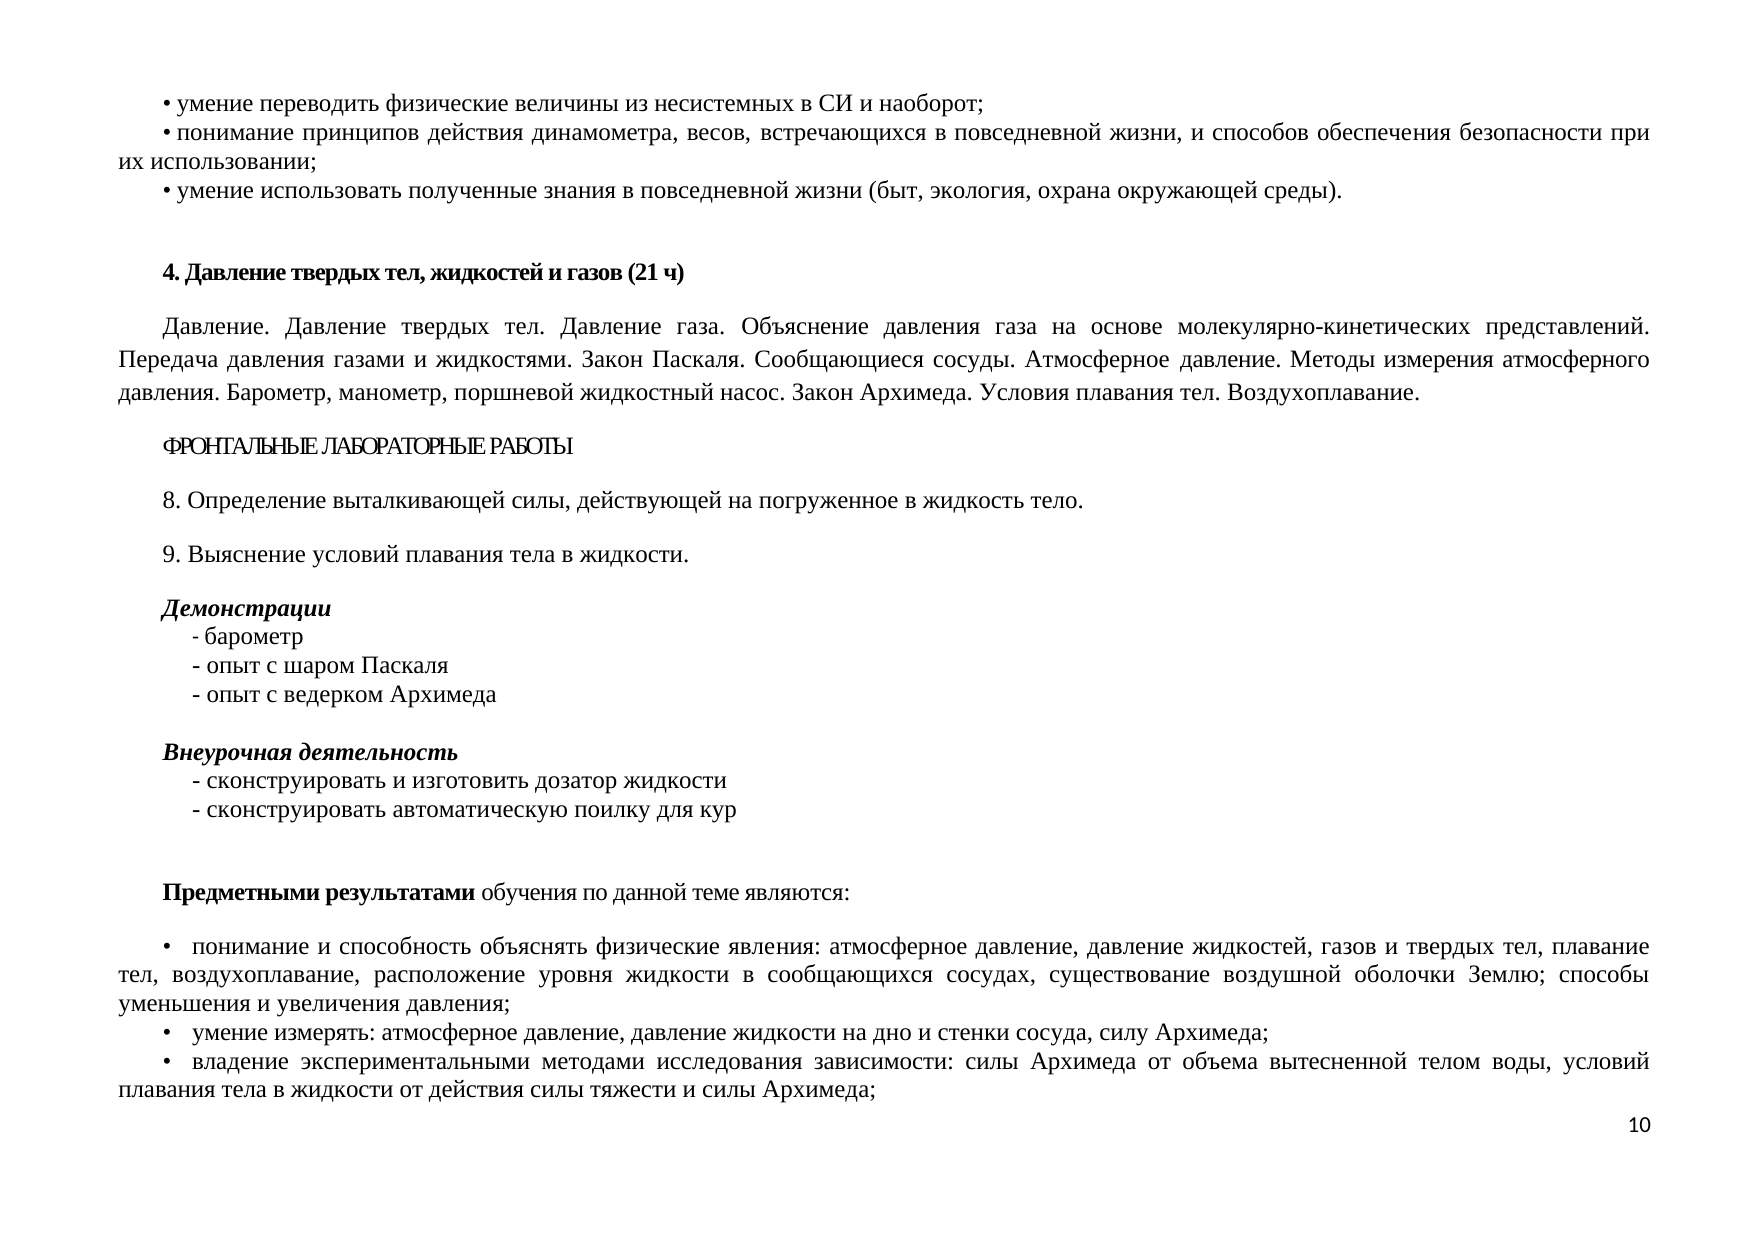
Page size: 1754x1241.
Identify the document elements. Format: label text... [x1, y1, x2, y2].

text Давление. Давление твердых тел. Давление газа. Объяснение давления газа на основе молекулярно-кинетических представлений. Передача давления газами и жидкостями. Закон Паскаля. Сообщающиеся сосуды. Атмосферное давление. Методы измерения атмосферного давления. Барометр, манометр, поршневой жидкостный насос. Закон Архимеда. Условия плавания тел. Воздухоплавание. [118, 311, 1650, 406]
text 8. Определение выталкивающей силы, действующей на погруженное в жидкость тело. [118, 485, 1650, 514]
text - барометр [118, 621, 1651, 651]
list умение переводить физические величины из несистемных в СИ и наоборот; [118, 88, 1650, 117]
text 4. Давление твердых тел, жидкостей и газов (21 ч) [118, 257, 1651, 286]
text - опыт с шаром Паскаля [118, 651, 1651, 679]
text Демонстрации [118, 593, 1651, 621]
text 9. Выяснение условий плавания тела в жидкости. [118, 539, 1650, 568]
text Предметными результатами обучения по данной теме являются: [118, 877, 1650, 906]
list понимание и способность объяснять физические явления: атмосферное давление, давление жидкостей, газов и твердых тел, плавание тел, воздухоплавание, расположение уровня жидкости в сообщающихся сосудах, существование воздушной оболочки Землю; способы уменьшения и увеличения давления; [118, 931, 1651, 1017]
list понимание принципов действия динамометра, весов, встречающихся в повседневной жизни, и способов обеспечения безопасности при их использовании; [118, 117, 1650, 175]
text - сконструировать и изготовить дозатор жидкости [118, 766, 1651, 794]
list умение измерять: атмосферное давление, давление жидкости на дно и стенки сосуда, силу Архимеда; [118, 1017, 1650, 1046]
text Внеурочная деятельность [118, 737, 1651, 766]
list умение использовать полученные знания в повседневной жизни (быт, экология, охрана окружающей среды). [118, 175, 1650, 203]
text - опыт с ведерком Архимеда [118, 679, 1651, 708]
text - сконструировать автоматическую поилку для кур [118, 794, 1651, 823]
list владение экспериментальными методами исследования зависимости: силы Архимеда от объема вытесненной телом воды, условий плавания тела в жидкости от действия силы тяжести и силы Архимеда; [118, 1046, 1651, 1103]
text ФРОНТАЛЬНЫЕ ЛАБОРАТОРНЫЕ РАБОТЫ [118, 431, 1651, 460]
